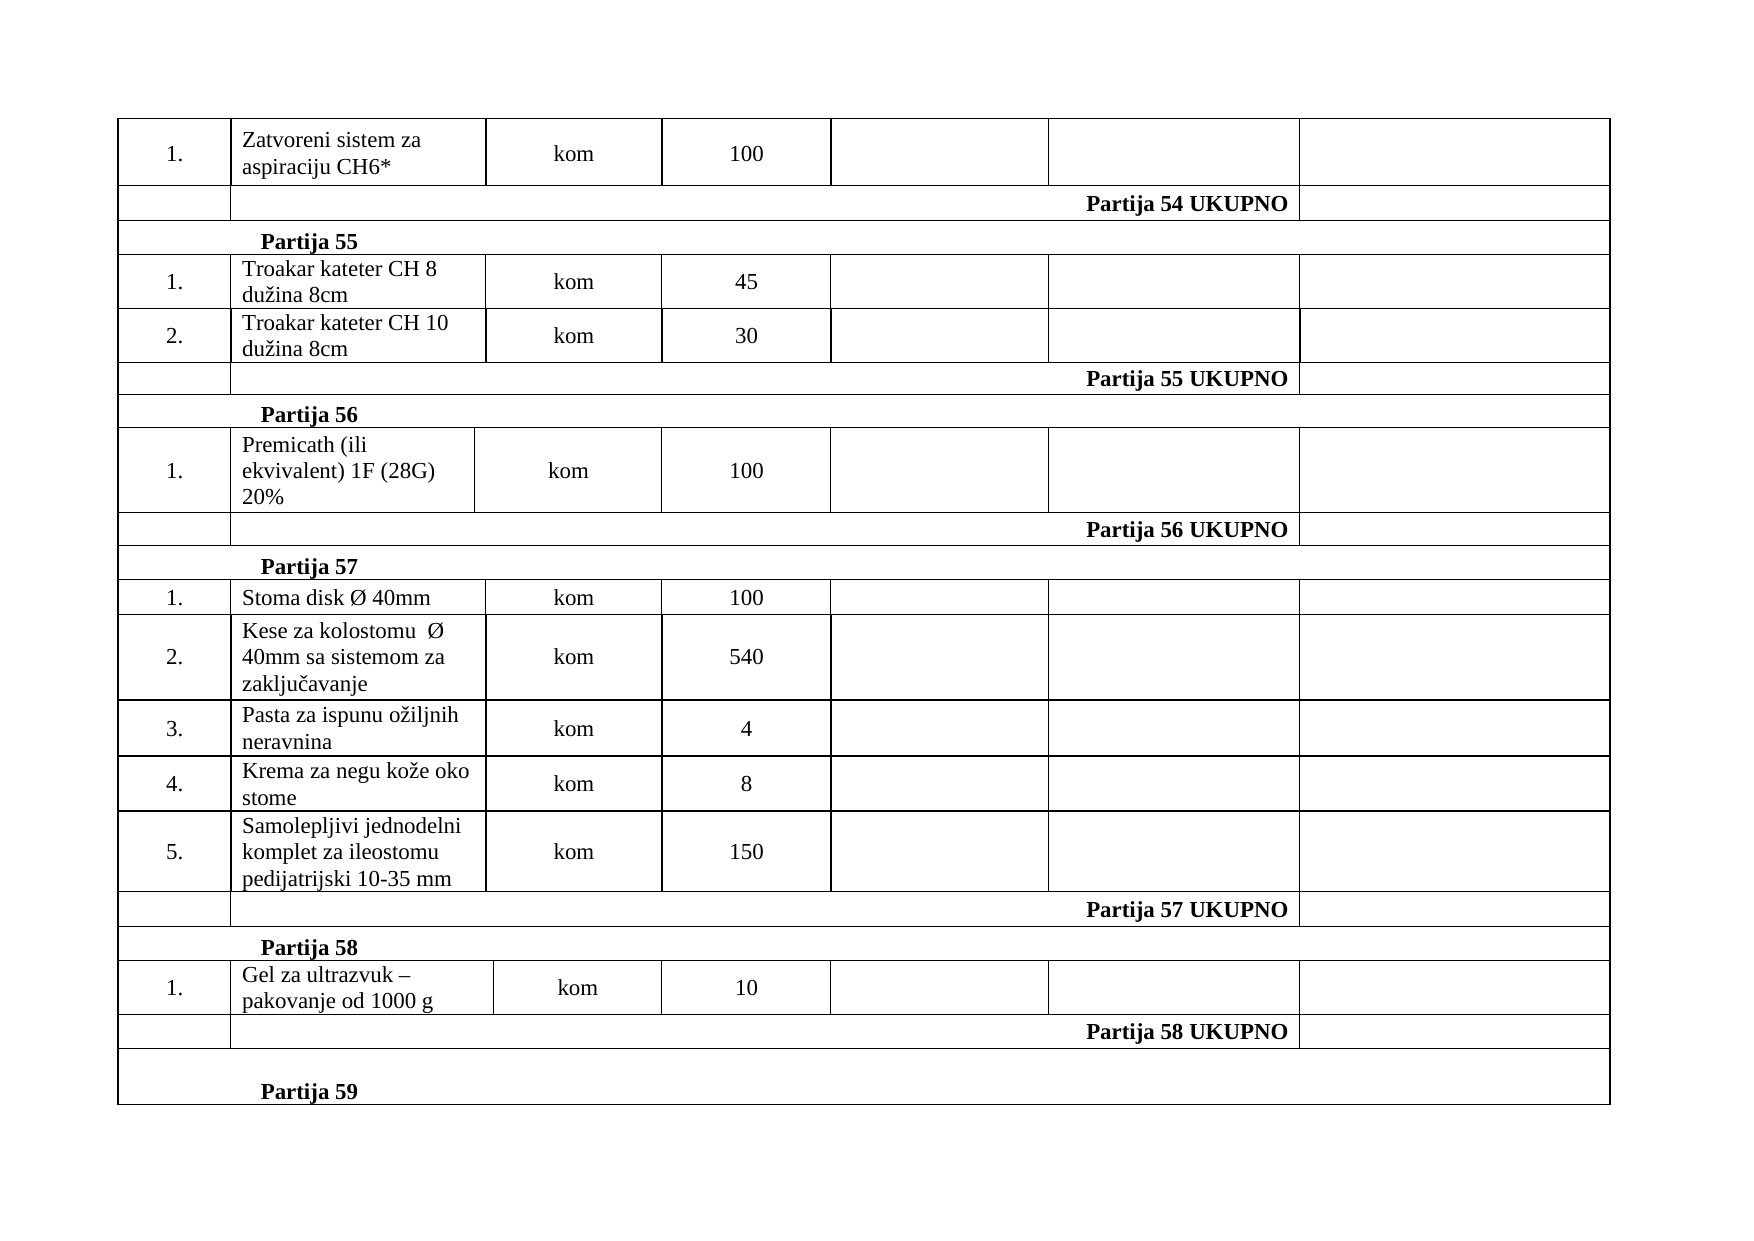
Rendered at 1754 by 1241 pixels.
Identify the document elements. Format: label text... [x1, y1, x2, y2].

table_cell 10 [662, 961, 830, 1014]
table_cell [1300, 701, 1609, 755]
table_cell kom [475, 428, 661, 512]
table_cell 1. [119, 961, 230, 1014]
table_cell [1049, 757, 1299, 810]
table_cell [119, 363, 230, 394]
table_cell 4. [119, 757, 230, 810]
table_cell Gel za ultrazvuk – pakovanje od 1000 g [231, 961, 493, 1014]
table_cell kom [487, 615, 661, 698]
table_cell [1049, 812, 1299, 891]
table_cell [1300, 119, 1609, 185]
table_cell [119, 395, 249, 427]
table_cell [1300, 580, 1609, 614]
table_cell [832, 812, 1048, 891]
table_cell [1300, 513, 1609, 545]
table_cell Partija 56 [249, 395, 1609, 427]
table_cell [119, 927, 249, 960]
table_cell [1049, 701, 1299, 755]
table_cell 1. [119, 255, 230, 308]
table_cell 1. [119, 580, 230, 614]
table_cell [1300, 428, 1609, 512]
table_cell kom [487, 757, 661, 810]
table_cell Premicath (ili ekvivalent) 1F (28G) 20% [231, 428, 474, 512]
table_cell [119, 892, 230, 926]
table_cell [1049, 580, 1299, 614]
table_cell [1300, 961, 1609, 1014]
table_cell 8 [663, 757, 830, 810]
table_cell 1. [119, 119, 230, 185]
table_cell Troakar kateter CH 8 dužina 8cm [231, 255, 485, 308]
table_cell Partija 56 UKUPNO [231, 513, 1299, 545]
table_cell Zatvoreni sistem za aspiraciju CH6* [232, 119, 485, 185]
table_cell Troakar kateter CH 10 dužina 8cm [232, 309, 485, 362]
table_cell Partija 58 [249, 927, 1609, 960]
table_cell kom [494, 961, 661, 1014]
table_cell [1049, 428, 1299, 512]
table_cell [119, 513, 230, 545]
table_cell kom [487, 309, 661, 362]
table_cell [1300, 1015, 1609, 1048]
table_cell [832, 309, 1048, 362]
table_cell [832, 701, 1048, 755]
table_cell 3. [119, 701, 230, 755]
table_cell [832, 119, 1048, 185]
table_cell Partija 57 [249, 546, 1609, 579]
table_cell [831, 428, 1048, 512]
table_cell Partija 59 [249, 1049, 1609, 1104]
table_cell 2. [119, 615, 230, 698]
table_cell 30 [663, 309, 830, 362]
table_cell [1049, 119, 1299, 185]
table_cell [1300, 255, 1609, 308]
table_cell Partija 57 UKUPNO [231, 892, 1299, 926]
table_cell 100 [663, 119, 830, 185]
table_cell [119, 1049, 249, 1104]
table_cell kom [486, 580, 661, 614]
table_cell [832, 615, 1048, 698]
table_cell 4 [663, 701, 830, 755]
table_cell [832, 757, 1048, 810]
table_cell kom [487, 812, 661, 891]
table_cell Samolepljivi jednodelni komplet za ileostomu pedijatrijski 10-35 mm [232, 812, 485, 891]
table_cell [1300, 615, 1609, 698]
table_cell [1300, 757, 1609, 810]
table_cell 5. [119, 812, 230, 891]
table_cell 100 [662, 580, 830, 614]
table_cell Partija 58 UKUPNO [231, 1015, 1299, 1048]
table_cell kom [487, 119, 661, 185]
table_cell Partija 55 [249, 221, 1609, 254]
table_cell [1049, 255, 1299, 308]
table_cell [1049, 615, 1299, 698]
table_cell Partija 54 UKUPNO [231, 186, 1299, 220]
table_cell [119, 1015, 230, 1048]
table_cell 2. [119, 309, 230, 362]
table_cell [119, 221, 249, 254]
table_cell [1300, 363, 1609, 394]
table_cell [1049, 961, 1299, 1014]
table_cell kom [486, 255, 661, 308]
table_cell Partija 55 UKUPNO [231, 363, 1299, 394]
table_cell [1049, 309, 1299, 362]
table_cell [831, 580, 1048, 614]
table_cell kom [487, 701, 661, 755]
table_cell Stoma disk Ø 40mm [231, 580, 485, 614]
table_cell [119, 546, 249, 579]
table_cell 1. [119, 428, 230, 512]
table_cell Krema za negu kože oko stome [232, 757, 485, 810]
table_cell 100 [662, 428, 830, 512]
table_cell 45 [662, 255, 830, 308]
table_cell Kese za kolostomu Ø 40mm sa sistemom za zaključavanje [232, 615, 485, 698]
table_cell 540 [663, 615, 830, 698]
table_cell [1300, 186, 1609, 220]
table_cell Pasta za ispunu ožiljnih neravnina [232, 701, 485, 755]
table_cell [1300, 812, 1609, 891]
table_cell [119, 186, 230, 220]
table_cell [831, 961, 1048, 1014]
table_cell [1300, 892, 1609, 926]
table_cell [1301, 309, 1609, 362]
table_cell [831, 255, 1048, 308]
table_cell 150 [663, 812, 830, 891]
